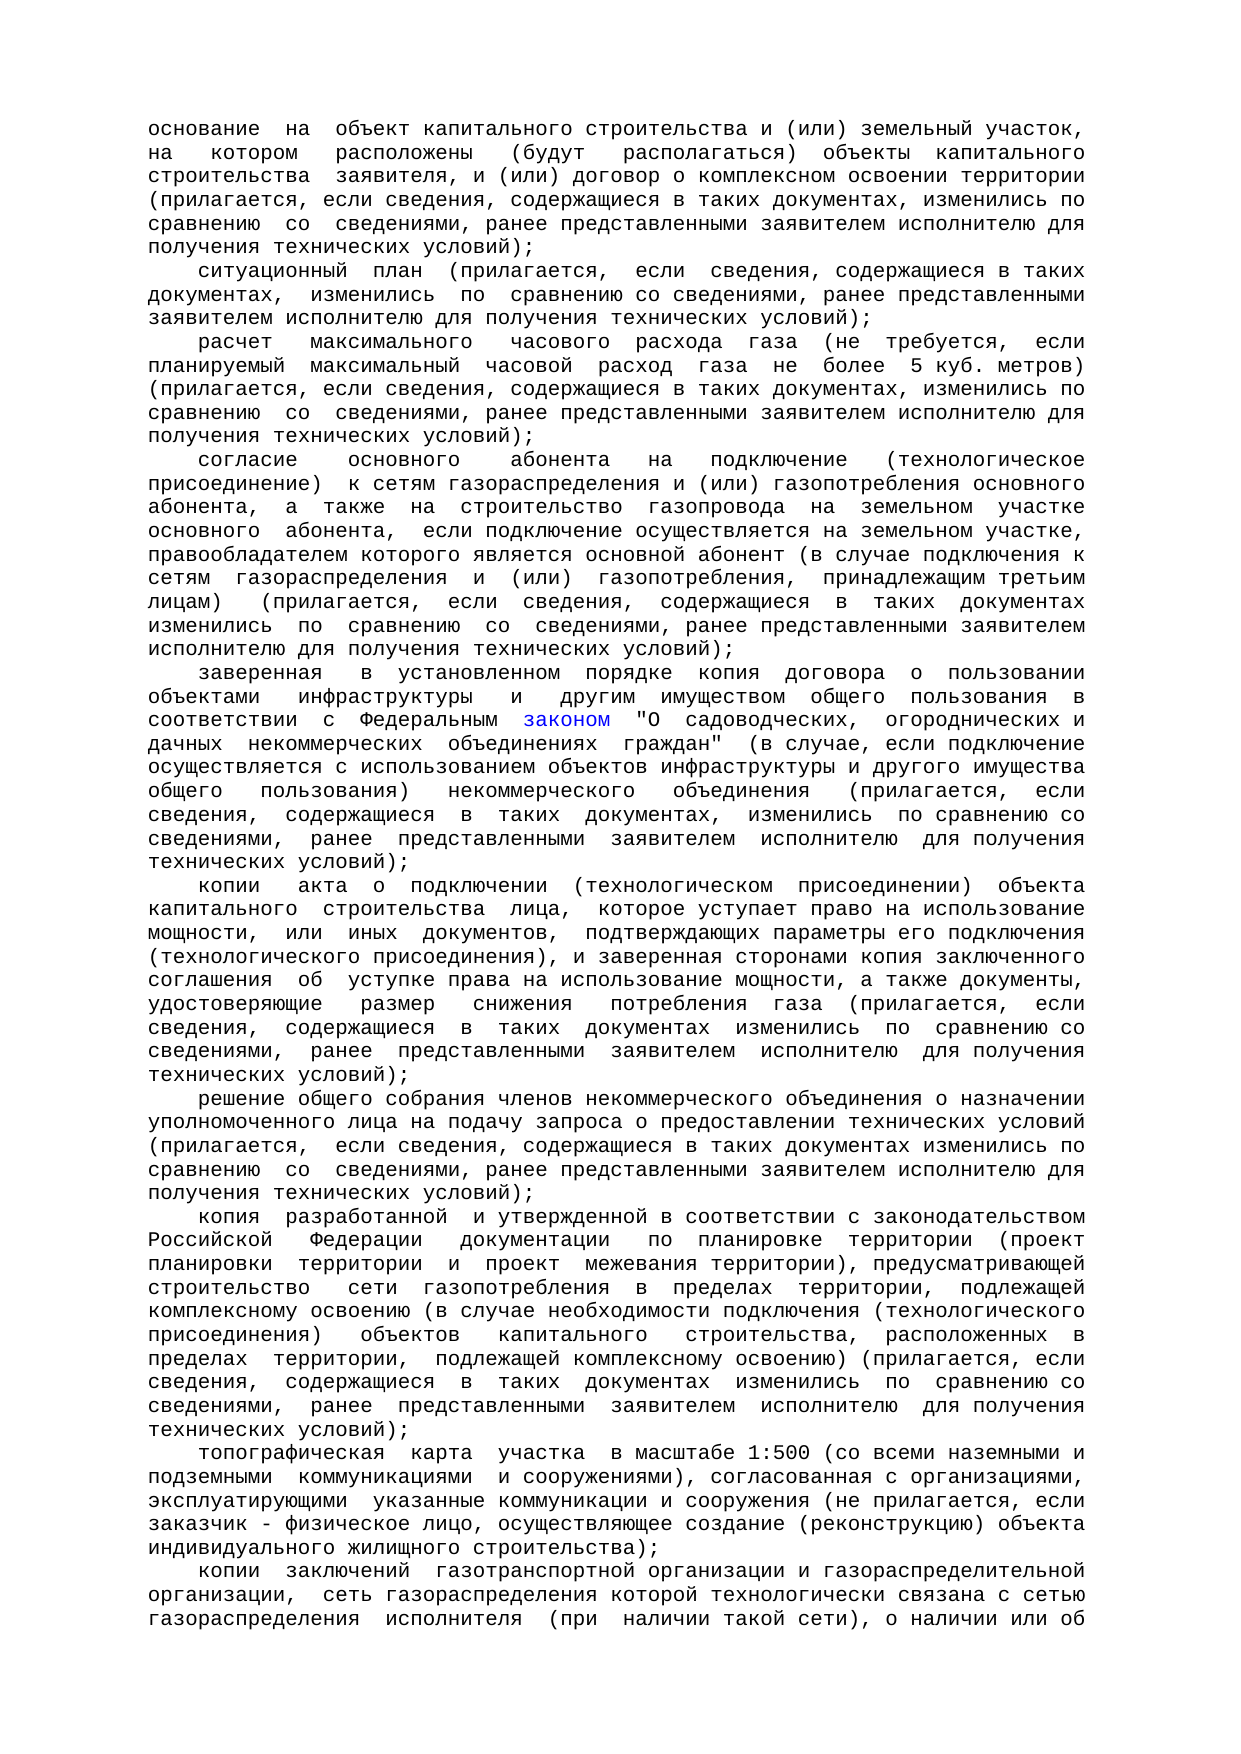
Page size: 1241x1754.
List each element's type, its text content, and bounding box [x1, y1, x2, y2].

text изменились по сравнению со сведениями, ранее представленными заявителем [148, 615, 1152, 638]
text удостоверяющие размер снижения потребления газа (прилагается, если [148, 993, 1152, 1017]
text исполнителю для получения технических условий); [148, 638, 1152, 662]
text соответствии с Федеральным законом "О садоводческих, огороднических и [148, 709, 1152, 733]
text основного абонента, если подключение осуществляется на земельном участке, [148, 520, 1152, 544]
text получения технических условий); [148, 426, 1152, 449]
text уполномоченного лица на подачу запроса о предоставлении технических условий [148, 1111, 1152, 1135]
text сведения, содержащиеся в таких документах изменились по сравнению со [148, 1017, 1152, 1040]
text подземными коммуникациями и сооружениями), согласованная с организациями, [148, 1466, 1152, 1489]
text (прилагается, если сведения, содержащиеся в таких документах изменились по [148, 1135, 1152, 1158]
text заказчик - физическое лицо, осуществляющее создание (реконструкцию) объекта [148, 1513, 1152, 1537]
text планируемый максимальный часовой расход газа не более 5 куб. метров) [148, 354, 1152, 378]
text получения технических условий); [148, 236, 1152, 260]
text правообладателем которого является основной абонент (в случае подключения к [148, 544, 1152, 567]
text ситуационный план (прилагается, если сведения, содержащиеся в таких [148, 260, 1152, 284]
text основание на объект капитального строительства и (или) земельный участок, [148, 118, 1152, 142]
text Российской Федерации документации по планировке территории (проект [148, 1229, 1152, 1253]
text объектами инфраструктуры и другим имуществом общего пользования в [148, 686, 1152, 709]
text технических условий); [148, 1064, 1152, 1088]
text копии акта о подключении (технологическом присоединении) объекта [148, 875, 1152, 898]
text технических условий); [148, 851, 1152, 875]
text абонента, а также на строительство газопровода на земельном участке [148, 496, 1152, 520]
text газораспределения исполнителя (при наличии такой сети), о наличии или об [148, 1608, 1152, 1631]
text расчет максимального часового расхода газа (не требуется, если [148, 331, 1152, 354]
text документах, изменились по сравнению со сведениями, ранее представленными [148, 284, 1152, 307]
text дачных некоммерческих объединениях граждан" (в случае, если подключение [148, 733, 1152, 757]
text общего пользования) некоммерческого объединения (прилагается, если [148, 780, 1152, 804]
text строительство сети газопотребления в пределах территории, подлежащей [148, 1277, 1152, 1300]
text сетям газораспределения и (или) газопотребления, принадлежащим третьим [148, 567, 1152, 591]
text сравнению со сведениями, ранее представленными заявителем исполнителю для [148, 213, 1152, 236]
text соглашения об уступке права на использование мощности, а также документы, [148, 969, 1152, 993]
text технических условий); [148, 1419, 1152, 1442]
text сравнению со сведениями, ранее представленными заявителем исполнителю для [148, 1158, 1152, 1182]
text заявителем исполнителю для получения технических условий); [148, 307, 1152, 331]
text комплексному освоению (в случае необходимости подключения (технологического [148, 1300, 1152, 1324]
text капитального строительства лица, которое уступает право на использование [148, 898, 1152, 922]
text на котором расположены (будут располагаться) объекты капитального [148, 142, 1152, 165]
text сведения, содержащиеся в таких документах, изменились по сравнению со [148, 804, 1152, 827]
text (технологического присоединения), и заверенная сторонами копия заключенного [148, 946, 1152, 969]
text мощности, или иных документов, подтверждающих параметры его подключения [148, 922, 1152, 946]
text топографическая карта участка в масштабе 1:500 (со всеми наземными и [148, 1442, 1152, 1466]
text (прилагается, если сведения, содержащиеся в таких документах, изменились по [148, 378, 1152, 402]
text (прилагается, если сведения, содержащиеся в таких документах, изменились по [148, 189, 1152, 213]
text организации, сеть газораспределения которой технологически связана с сетью [148, 1584, 1152, 1608]
text строительства заявителя, и (или) договор о комплексном освоении территории [148, 165, 1152, 189]
text копии заключений газотранспортной организации и газораспределительной [148, 1561, 1152, 1584]
text планировки территории и проект межевания территории), предусматривающей [148, 1253, 1152, 1277]
text сведениями, ранее представленными заявителем исполнителю для получения [148, 827, 1152, 851]
text индивидуального жилищного строительства); [148, 1537, 1152, 1561]
text решение общего собрания членов некоммерческого объединения о назначении [148, 1088, 1152, 1111]
text согласие основного абонента на подключение (технологическое [148, 449, 1152, 473]
text сведениями, ранее представленными заявителем исполнителю для получения [148, 1040, 1152, 1064]
text присоединение) к сетям газораспределения и (или) газопотребления основного [148, 473, 1152, 496]
text копия разработанной и утвержденной в соответствии с законодательством [148, 1206, 1152, 1229]
text получения технических условий); [148, 1182, 1152, 1206]
text присоединения) объектов капитального строительства, расположенных в [148, 1324, 1152, 1348]
text сравнению со сведениями, ранее представленными заявителем исполнителю для [148, 402, 1152, 426]
text лицам) (прилагается, если сведения, содержащиеся в таких документах [148, 591, 1152, 615]
text сведения, содержащиеся в таких документах изменились по сравнению со [148, 1371, 1152, 1395]
text эксплуатирующими указанные коммуникации и сооружения (не прилагается, если [148, 1489, 1152, 1513]
text заверенная в установленном порядке копия договора о пользовании [148, 662, 1152, 686]
text пределах территории, подлежащей комплексному освоению) (прилагается, если [148, 1348, 1152, 1371]
text осуществляется с использованием объектов инфраструктуры и другого имущества [148, 757, 1152, 780]
text сведениями, ранее представленными заявителем исполнителю для получения [148, 1395, 1152, 1419]
